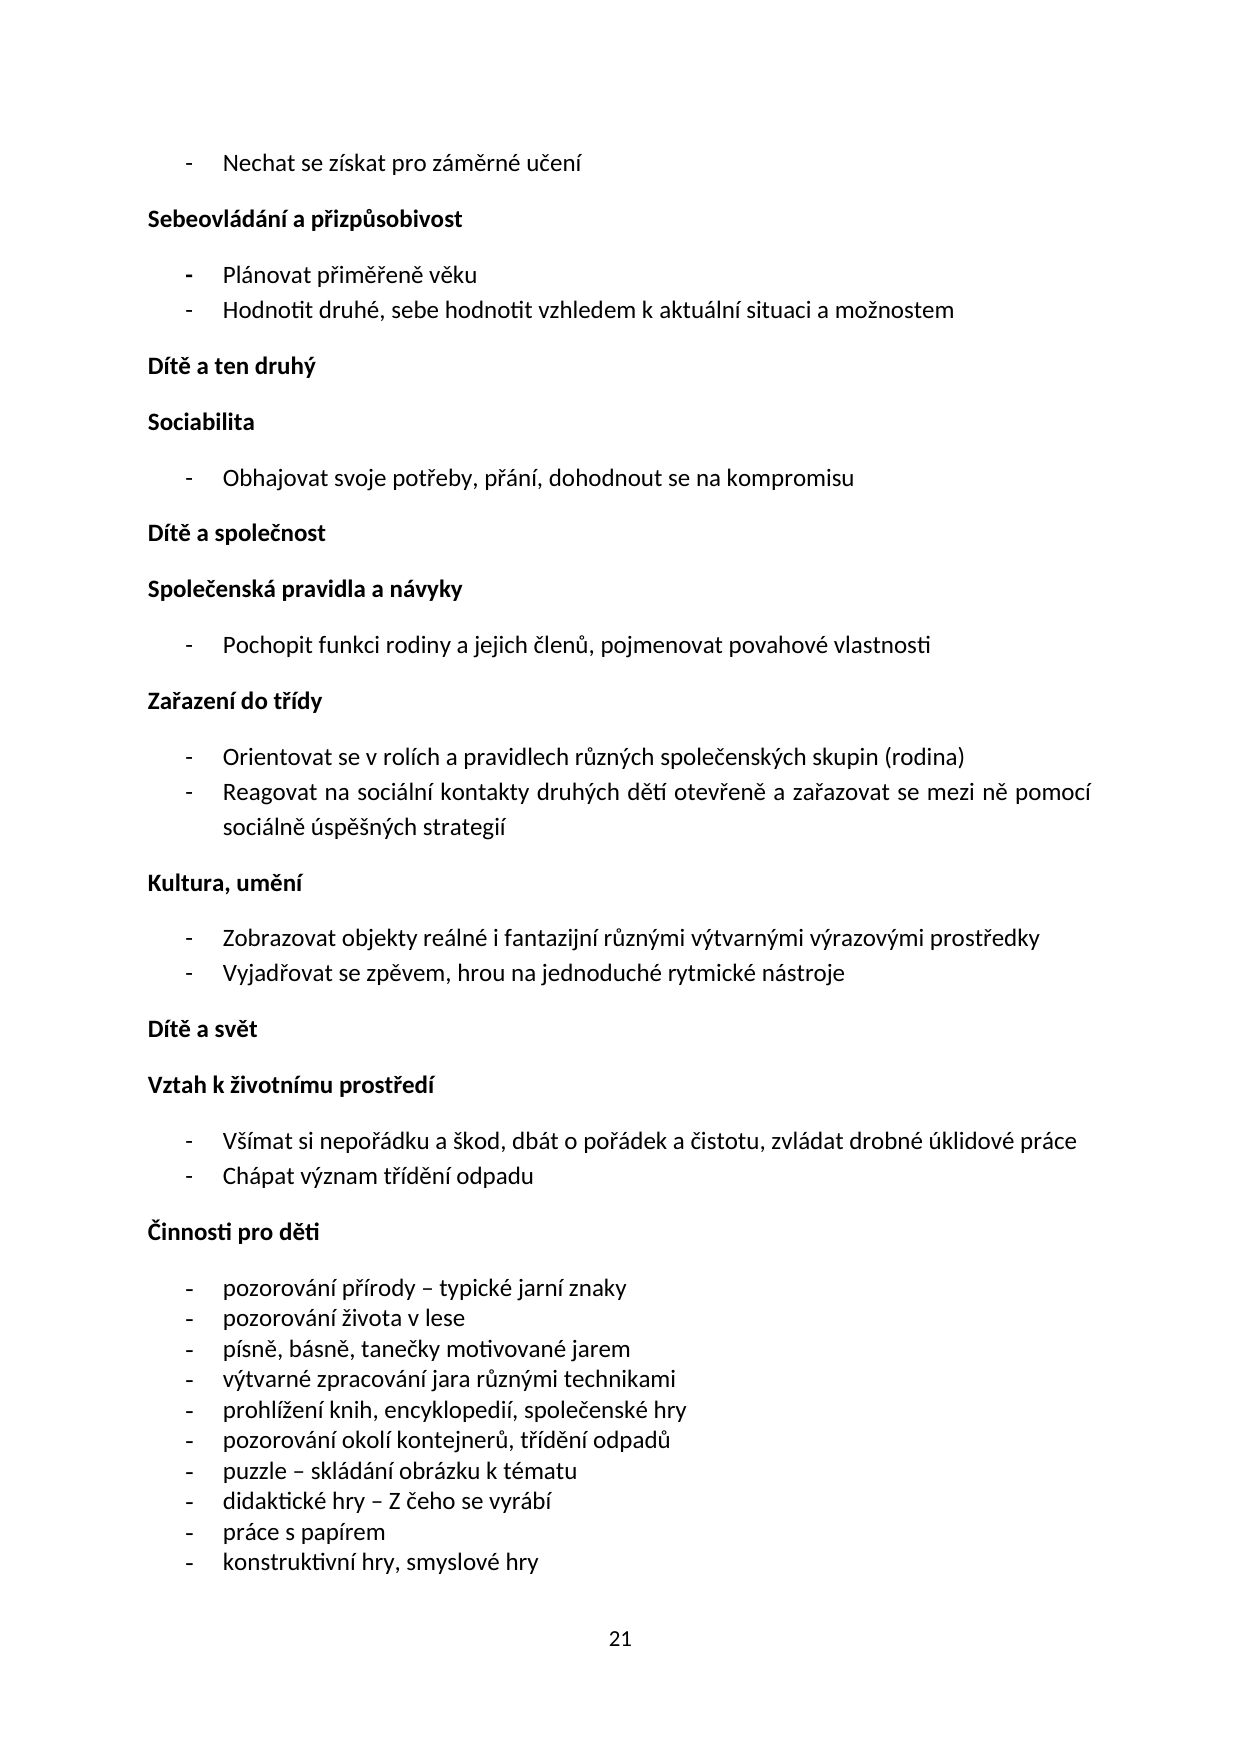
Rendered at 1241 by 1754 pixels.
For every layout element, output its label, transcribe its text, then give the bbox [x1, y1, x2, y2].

list Plánovat přiměřeně věku [185, 259, 1093, 290]
list Hodnotit druhé, sebe hodnotit vzhledem k aktuální situaci a možnostem [185, 294, 1093, 325]
list Nechat se získat pro záměrné učení [185, 148, 1093, 178]
list Obhajovat svoje potřeby, přání, dohodnout se na kompromisu [185, 462, 1093, 492]
text Zařazení do třídy [148, 685, 1093, 716]
list pozorování života v lese [185, 1302, 1093, 1333]
list Všímat si nepořádku a škod, dbát o pořádek a čistotu, zvládat drobné úklidové práce [185, 1125, 1093, 1156]
text Dítě a ten druhý [148, 350, 1093, 381]
list Reagovat na sociální kontakty druhých dětí otevřeně a zařazovat se mezi ně pomocí sociálně úspěšných strategií [185, 776, 1093, 841]
list Vyjadřovat se zpěvem, hrou na jednoduché rytmické nástroje [185, 958, 1093, 988]
text Dítě a společnost [148, 518, 1093, 548]
list konstruktivní hry, smyslové hry [185, 1546, 1093, 1577]
list Zobrazovat objekty reálné i fantazijní různými výtvarnými výrazovými prostředky [185, 923, 1093, 953]
list prohlížení knih, encyklopedií, společenské hry [185, 1394, 1093, 1424]
list didaktické hry – Z čeho se vyrábí [185, 1485, 1093, 1516]
text Sebeovládání a přizpůsobivost [148, 203, 1093, 234]
text Sociabilita [148, 406, 1093, 436]
text Společenská pravidla a návyky [148, 573, 1093, 604]
list písně, básně, tanečky motivované jarem [185, 1333, 1093, 1363]
text Vztah k životnímu prostředí [148, 1069, 1093, 1100]
list práce s papírem [185, 1516, 1093, 1546]
list výtvarné zpracování jara různými technikami [185, 1363, 1093, 1394]
text Kultura, umění [148, 867, 1093, 897]
list puzzle – skládání obrázku k tématu [185, 1455, 1093, 1485]
list pozorování okolí kontejnerů, třídění odpadů [185, 1424, 1093, 1455]
list Orientovat se v rolích a pravidlech různých společenských skupin (rodina) [185, 741, 1093, 771]
list Pochopit funkci rodiny a jejich členů, pojmenovat povahové vlastnosti [185, 629, 1093, 660]
list Chápat význam třídění odpadu [185, 1160, 1093, 1191]
text Dítě a svět [148, 1013, 1093, 1044]
text Činnosti pro děti [148, 1216, 1093, 1246]
list pozorování přírody – typické jarní znaky [185, 1272, 1093, 1302]
